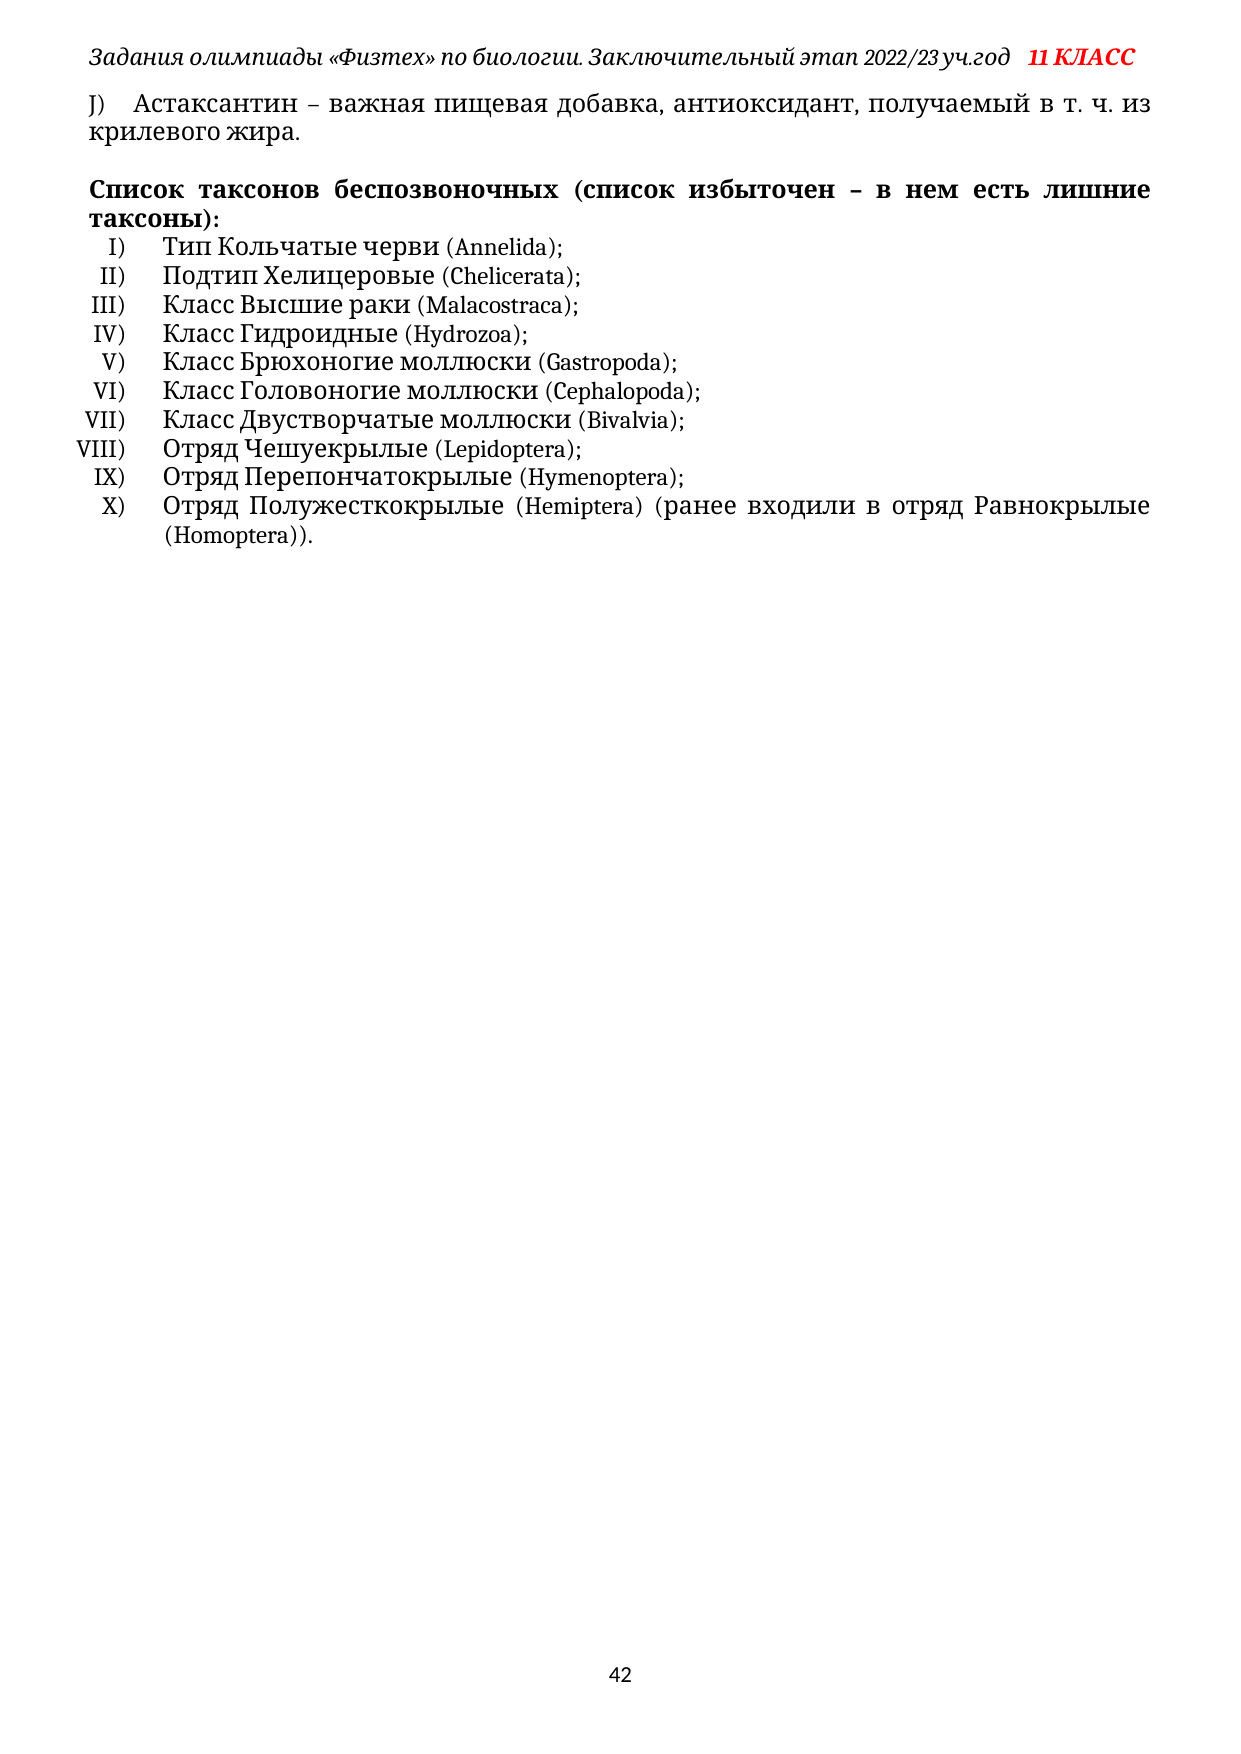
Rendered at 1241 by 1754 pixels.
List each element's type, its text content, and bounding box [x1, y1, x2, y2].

list Астаксантин – важная пищевая добавка, антиоксидант, получаемый в т. ч. из крилевого жира. [89, 89, 1152, 147]
list Класс Брюхоногие моллюски (Gastropoda); [126, 348, 1152, 377]
list Класс Головоногие моллюски (Cephalopoda); [126, 377, 1152, 406]
list Отряд Чешуекрылые (Lepidoptera); [126, 434, 1152, 463]
list Класс Двустворчатые моллюски (Bivalvia); [126, 406, 1152, 434]
list Отряд Перепончатокрылые (Hymenoptera); [126, 463, 1152, 492]
list Класс Гидроидные (Hydrozoa); [126, 319, 1152, 348]
text Список таксонов беспозвоночных (список избыточен – в нем есть лишние таксоны): [89, 176, 1152, 233]
list Отряд Полужесткокрылые (Hemiptera) (ранее входили в отряд Равнокрылые (Homoptera)). [126, 492, 1152, 549]
list Класс Высшие раки (Malacostraca); [126, 291, 1152, 319]
list Тип Кольчатые черви (Annelida); [126, 233, 1152, 262]
list Подтип Хелицеровые (Chelicerata); [126, 262, 1152, 291]
